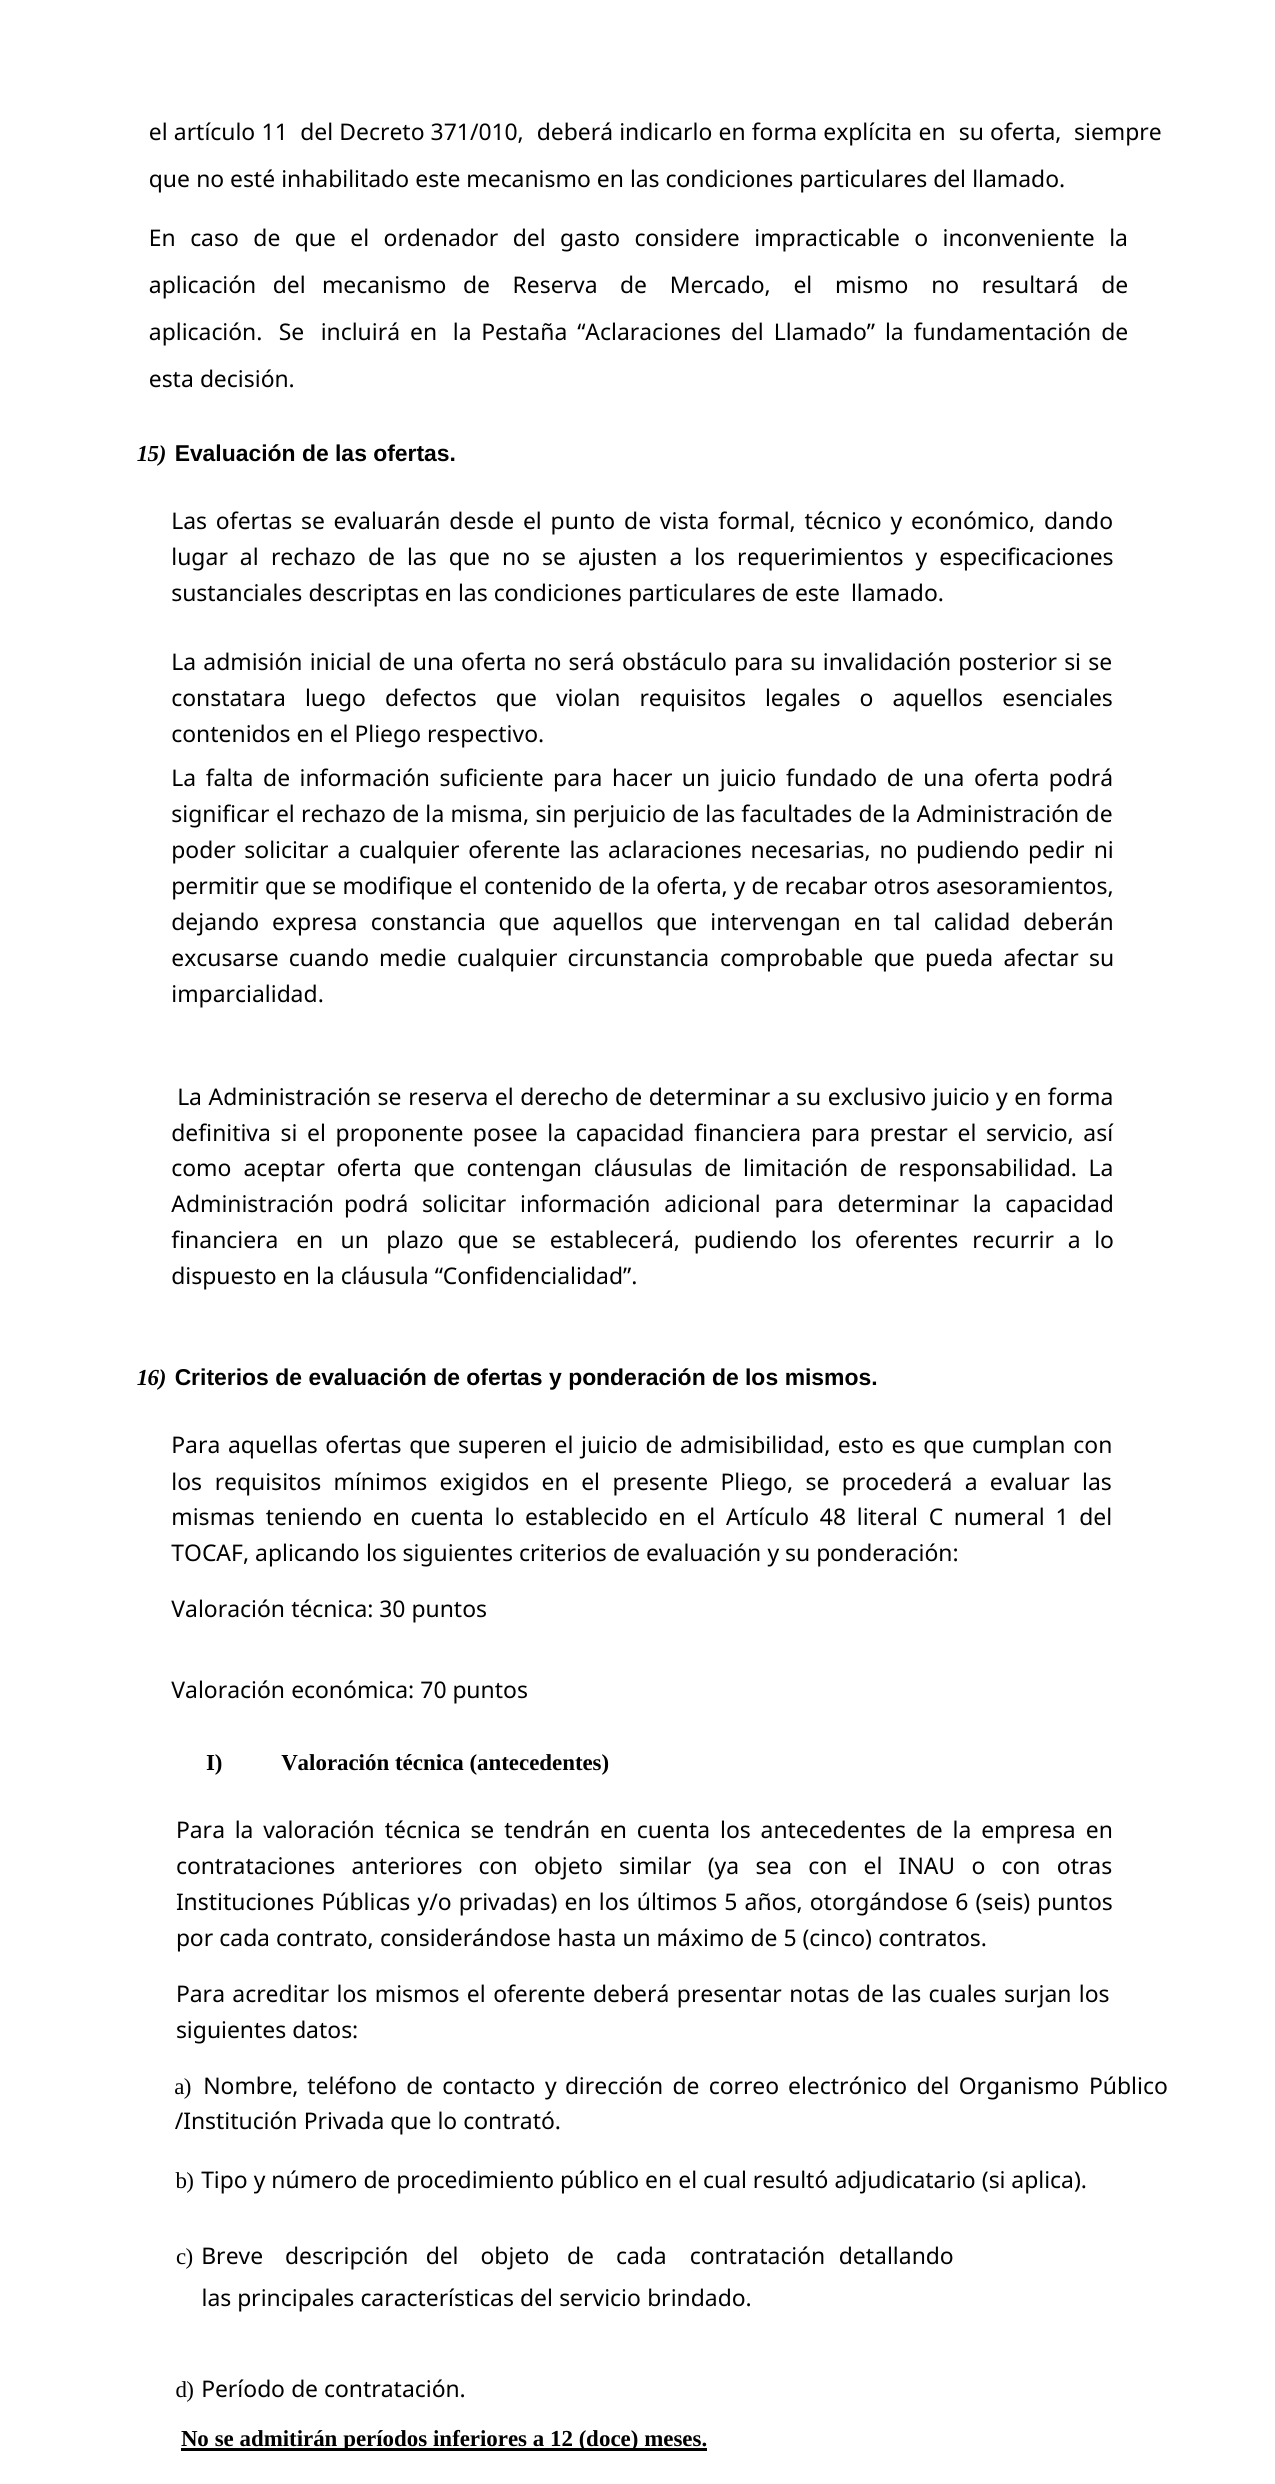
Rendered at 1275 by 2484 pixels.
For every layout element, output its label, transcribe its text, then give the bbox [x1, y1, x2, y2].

text Las ofertas se evaluarán desde el punto de vista formal, técnico y económico, dando lugar al rechazo de las que no se ajusten a los requerimientos y especificaciones sustanciales descriptas en las condiciones particulares de este llamado. [171, 505, 1114, 608]
text La falta de información suficiente para hacer un juicio fundado de una oferta podrá significar el rechazo de la misma, sin perjuicio de las facultades de la Administración de poder solicitar a cualquier oferente las aclaraciones necesarias, no pudiendo pedir ni permitir que se modifique el contenido de la oferta, y de recabar otros asesoramientos, dejando expresa constancia que aquellos que intervengan en tal calidad deberán excusarse cuando medie cualquier circunstancia comprobable que pueda afectar su imparcialidad. [171, 762, 1114, 1009]
text Para acreditar los mismos el oferente deberá presentar notas de las cuales surjan los siguientes datos: [176, 1978, 1112, 2046]
subtitle Criterios de evaluación de ofertas y ponderación de los mismos. [137, 1364, 1200, 1390]
list Breve descripción del objeto de cada contratación detallando las principales características del servicio brindado. [176, 2240, 997, 2314]
text La Administración se reserva el derecho de determinar a su exclusivo juicio y en forma definitiva si el proponente posee la capacidad financiera para prestar el servicio, así como aceptar oferta que contengan cláusulas de limitación de responsabilidad. La Administración podrá solicitar información adicional para determinar la capacidad financiera en un plazo que se establecerá, pudiendo los oferentes recurrir a lo dispuesto en la cláusula “Confidencialidad”. [171, 1081, 1114, 1291]
list Nombre, teléfono de contacto y dirección de correo electrónico del Organismo Público [174, 2070, 1200, 2101]
text Valoración técnica: 30 puntos [171, 1593, 1200, 1624]
text Para aquellas ofertas que superen el juicio de admisibilidad, esto es que cumplan con los requisitos mínimos exigidos en el presente Pliego, se procederá a evaluar las mismas teniendo en cuenta lo establecido en el Artículo 48 literal C numeral 1 del TOCAF, aplicando los siguientes criterios de evaluación y su ponderación: [171, 1429, 1113, 1568]
subtitle Valoración técnica (antecedentes) [206, 1749, 1200, 1776]
text La admisión inicial de una oferta no será obstáculo para su invalidación posterior si se constatara luego defectos que violan requisitos legales o aquellos esenciales contenidos en el Pliego respectivo. [171, 646, 1114, 749]
text Valoración económica: 70 puntos [171, 1674, 1200, 1705]
list Tipo y número de procedimiento público en el cual resultó adjudicatario (si aplica). [175, 2163, 1200, 2195]
list Período de contratación. [175, 2373, 1200, 2404]
text Para la valoración técnica se tendrán en cuenta los antecedentes de la empresa en contrataciones anteriores con objeto similar (ya sea con el INAU o con otras Instituciones Públicas y/o privadas) en los últimos 5 años, otorgándose 6 (seis) puntos por cada contrato, considerándose hasta un máximo de 5 (cinco) contratos. [176, 1814, 1114, 1953]
text /Institución Privada que lo contrató. [174, 2105, 1200, 2136]
text el artículo 11 del Decreto 371/010, deberá indicarlo en forma explícita en su oferta, siempre que no esté inhabilitado este mecanismo en las condiciones particulares del llamado. [149, 116, 1162, 194]
subtitle Evaluación de las ofertas. [137, 439, 1200, 466]
text En caso de que el ordenador del gasto considere impracticable o inconveniente la aplicación del mecanismo de Reserva de Mercado, el mismo no resultará de aplicación. Se incluirá en la Pestaña “Aclaraciones del Llamado” la fundamentación de esta decisión. [149, 222, 1129, 394]
subtitle No se admitirán períodos inferiores a 12 (doce) meses. [181, 2426, 1200, 2452]
